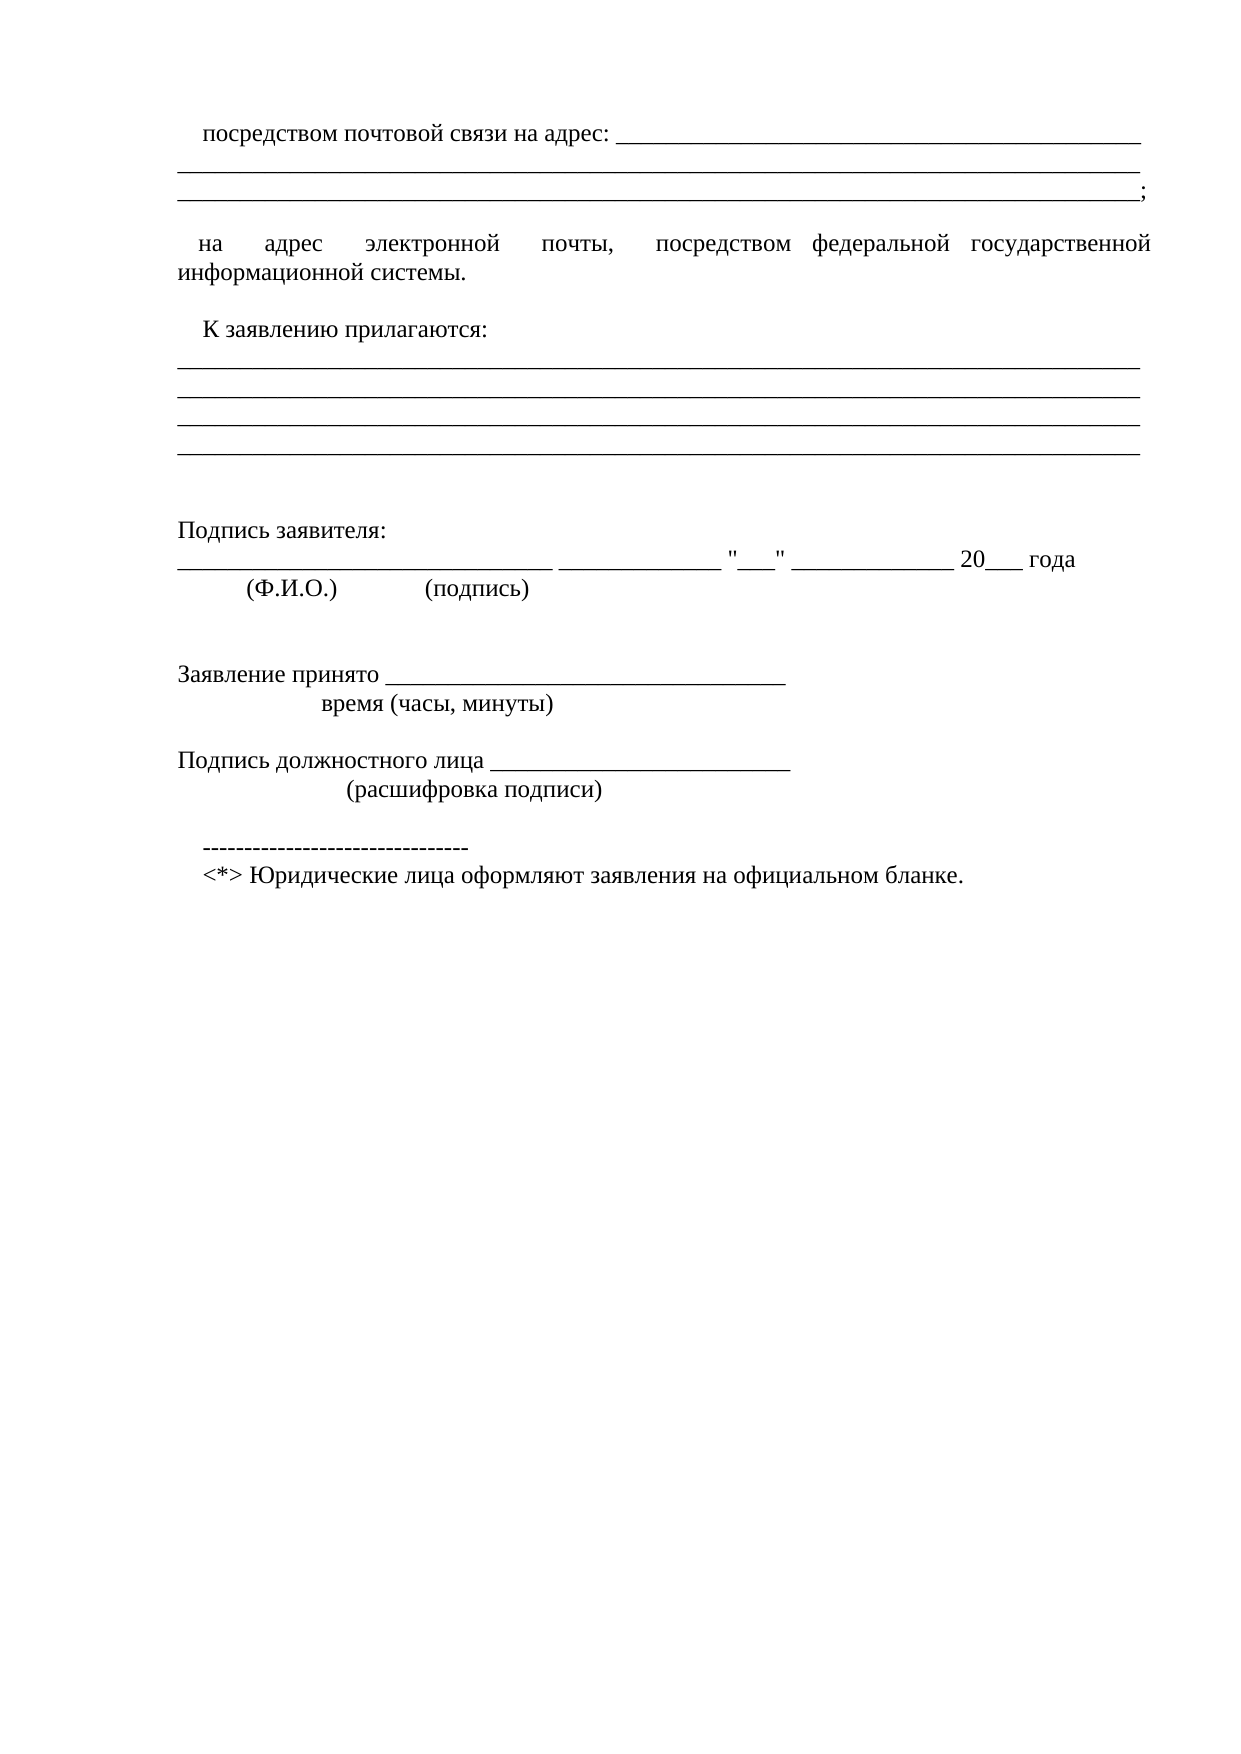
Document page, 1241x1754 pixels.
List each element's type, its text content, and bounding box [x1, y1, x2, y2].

text на адрес электронной почты, посредством федеральной государственной информационной системы. [177, 228, 1152, 286]
text (расшифровка подписи) [177, 774, 1152, 803]
text Заявление принято ________________________________ [177, 659, 1152, 688]
text Подпись должностного лица ________________________ [177, 746, 1152, 774]
text _____________________________________________________________________________ [177, 343, 1152, 372]
text _____________________________________________________________________________ [177, 372, 1152, 401]
text время (часы, минуты) [177, 688, 1152, 717]
text _____________________________________________________________________________ [177, 429, 1152, 458]
text -------------------------------- [177, 832, 1152, 861]
text ______________________________ _____________ "___" _____________ 20___ года [177, 544, 1152, 573]
text _____________________________________________________________________________ [177, 147, 1152, 176]
text Подпись заявителя: [177, 516, 1152, 544]
text посредством почтовой связи на адрес: __________________________________________ [177, 118, 1152, 147]
text <*> Юридические лица оформляют заявления на официальном бланке. [177, 861, 1152, 889]
text _____________________________________________________________________________ [177, 401, 1152, 429]
text _____________________________________________________________________________; [177, 176, 1152, 204]
text (Ф.И.О.) (подпись) [177, 573, 1152, 602]
text К заявлению прилагаются: [177, 314, 1152, 343]
